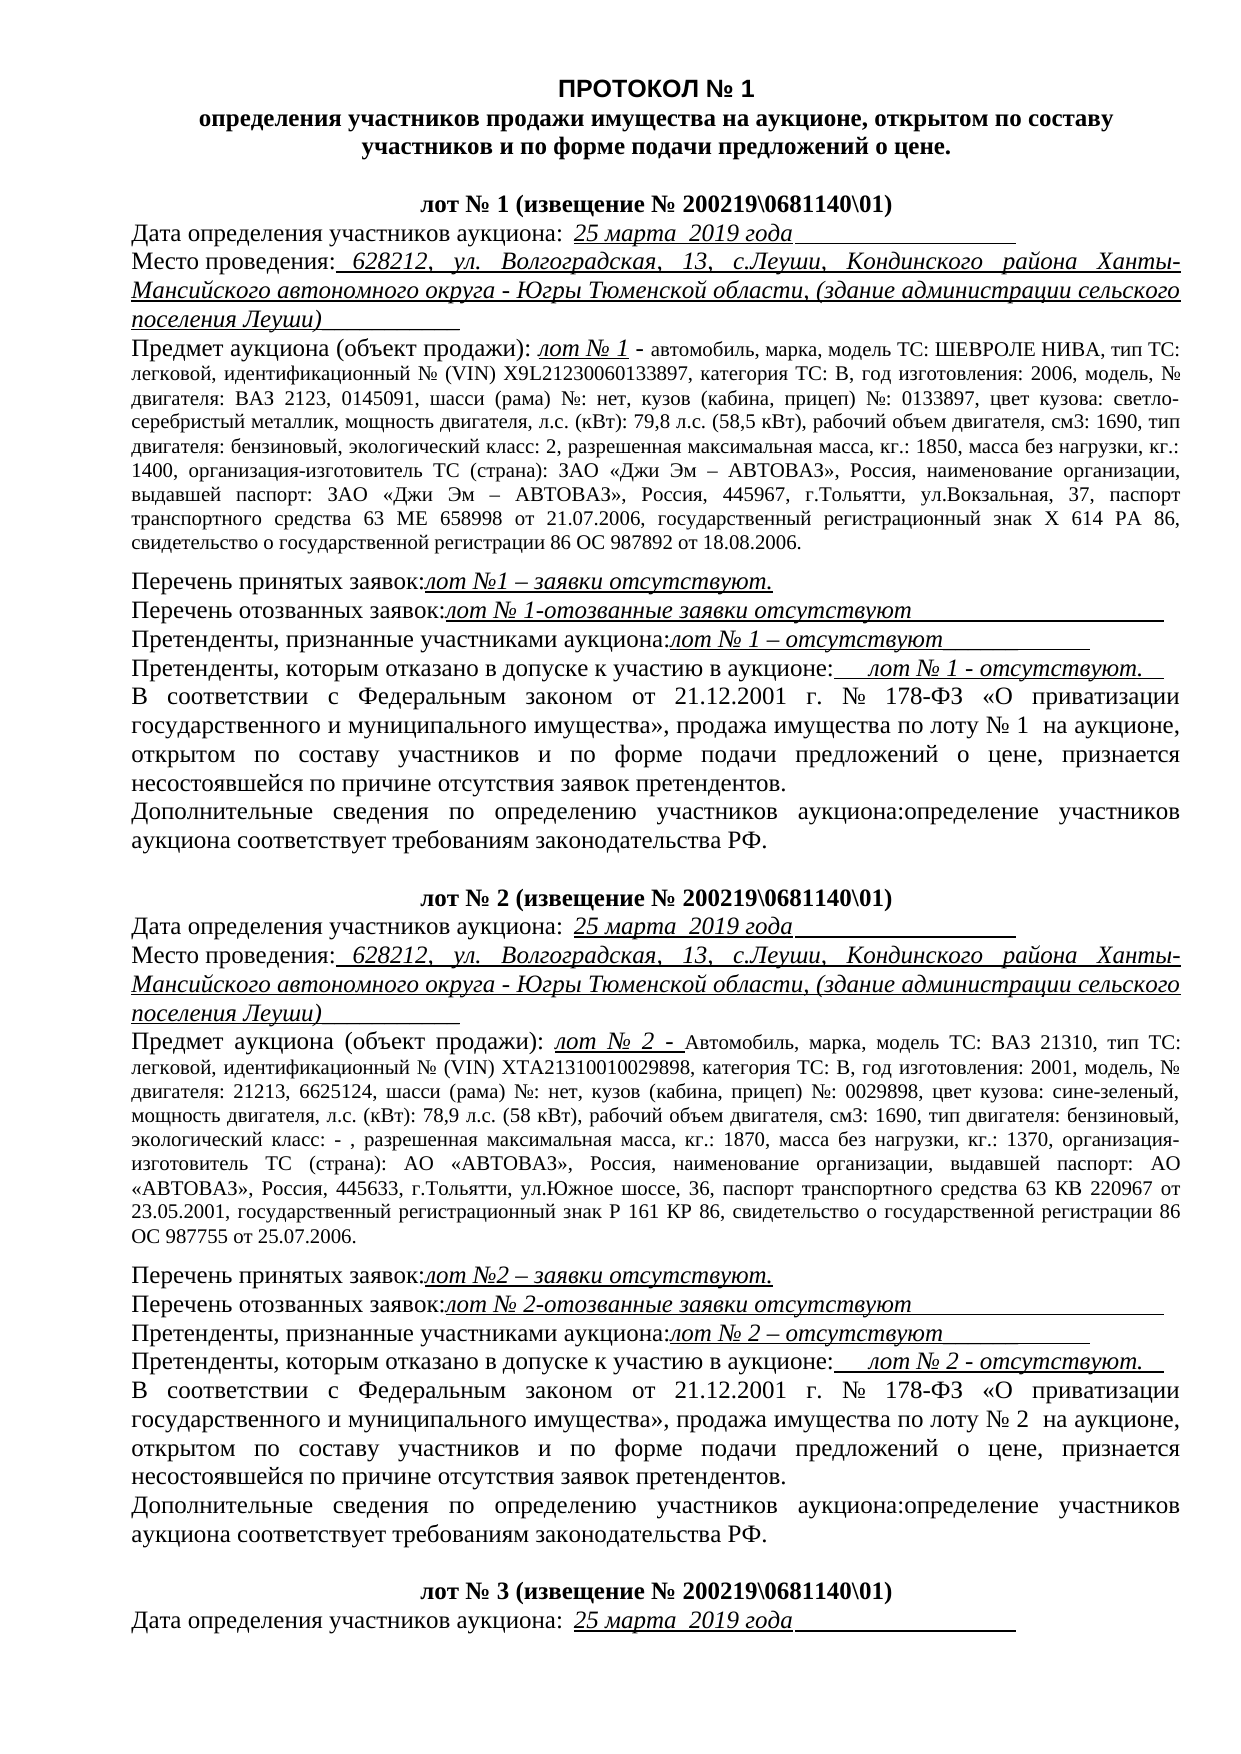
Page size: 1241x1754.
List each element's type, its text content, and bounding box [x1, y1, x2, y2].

text Перечень отозванных заявок:лот № 1-отозванные заявки отсутствуют [131, 595, 1181, 624]
text Претенденты, которым отказано в допуске к участию в аукционе: лот № 2 - отсутствуют. [131, 1346, 1181, 1375]
text Дата определения участников аукциона: 25 марта 2019 года [131, 1605, 1181, 1634]
text Дополнительные сведения по определению участников аукциона:определение участников аукциона соответствует требованиям законодательства РФ. [131, 1490, 1181, 1548]
text Претенденты, признанные участниками аукциона:лот № 2 – отсутствуют______ [131, 1318, 1181, 1346]
text Дата определения участников аукциона: 25 марта 2019 года [131, 218, 1181, 246]
text Предмет аукциона (объект продажи): лот № 2 - Автомобиль, марка, модель ТС: ВАЗ 21310, тип ТС: легковой, идентификационный № (VIN) ХТА21310010029898, категория ТС: В, год изготовления: 2001, модель, № двигателя: 21213, 6625124, шасси (рама) №: нет, кузов (кабина, прицеп) №: 0029898, цвет кузова: сине-зеленый, мощность двигателя, л.с. (кВт): 78,9 л.с. (58 кВт), рабочий объем двигателя, см3: 1690, тип двигателя: бензиновый, экологический класс: - , разрешенная максимальная масса, кг.: 1870, масса без нагрузки, кг.: 1370, организация-изготовитель ТС (страна): АО «АВТОВАЗ», Россия, наименование организации, выдавшей паспорт: АО «АВТОВАЗ», Россия, 445633, г.Тольятти, ул.Южное шоссе, 36, паспорт транспортного средства 63 КВ 220967 от 23.05.2001, государственный регистрационный знак Р 161 КР 86, свидетельство о государственной регистрации 86 ОС 987755 от 25.07.2006. [131, 1026, 1181, 1248]
text Место проведения: 628212, ул. Волгоградская, 13, с.Леуши, Кондинского района Ханты-Мансийского автономного округа - Югры Тюменской области, (здание администрации сельского поселения Леуши)___________ [131, 995, 1181, 1026]
text Претенденты, которым отказано в допуске к участию в аукционе: лот № 1 - отсутствуют. [131, 653, 1181, 681]
text Перечень принятых заявок:лот №1 – заявки отсутствуют. [131, 566, 1175, 595]
text Перечень отозванных заявок:лот № 2-отозванные заявки отсутствуют [131, 1289, 1181, 1318]
text ПРОТОКОЛ № 1 [131, 74, 1181, 103]
text Дополнительные сведения по определению участников аукциона:определение участников аукциона соответствует требованиям законодательства РФ. [131, 796, 1181, 854]
text Место проведения: 628212, ул. Волгоградская, 13, с.Леуши, Кондинского района Ханты-Мансийского автономного округа - Югры Тюменской области, (здание администрации сельского поселения Леуши)___________ [131, 302, 1181, 333]
text определения участников продажи имущества на аукционе, открытом по составу участников и по форме подачи предложений о цене. [131, 103, 1181, 160]
text Претенденты, признанные участниками аукциона:лот № 1 – отсутствуют______ [131, 624, 1181, 653]
text лот № 3 (извещение № 200219\0681140\01) [131, 1576, 1181, 1605]
text Место проведения: 628212, ул. Волгоградская, 13, с.Леуши, Кондинского района Ханты-Мансийского автономного округа - Югры Тюменской области, (здание администрации сельского поселения Леуши)___________ [131, 940, 1181, 994]
text В соответствии с Федеральным законом от 21.12.2001 г. № 178-ФЗ «О приватизации государственного и муниципального имущества», продажа имущества по лоту № 2 на аукционе, открытом по составу участников и по форме подачи предложений о цене, признается несостоявшейся по причине отсутствия заявок претендентов. [131, 1375, 1181, 1490]
text Предмет аукциона (объект продажи): лот № 1 - автомобиль, марка, модель ТС: ШЕВРОЛЕ НИВА, тип ТС: легковой, идентификационный № (VIN) Х9L21230060133897, категория ТС: В, год изготовления: 2006, модель, № двигателя: ВАЗ 2123, 0145091, шасси (рама) №: нет, кузов (кабина, прицеп) №: 0133897, цвет кузова: светло-серебристый металлик, мощность двигателя, л.с. (кВт): 79,8 л.с. (58,5 кВт), рабочий объем двигателя, см3: 1690, тип двигателя: бензиновый, экологический класс: 2, разрешенная максимальная масса, кг.: 1850, масса без нагрузки, кг.: 1400, организация-изготовитель ТС (страна): ЗАО «Джи Эм – АВТОВАЗ», Россия, наименование организации, выдавшей паспорт: ЗАО «Джи Эм – АВТОВАЗ», Россия, 445967, г.Тольятти, ул.Вокзальная, 37, паспорт транспортного средства 63 МЕ 658998 от 21.07.2006, государственный регистрационный знак Х 614 РА 86, свидетельство о государственной регистрации 86 ОС 987892 от 18.08.2006. [131, 333, 1181, 554]
text Место проведения: 628212, ул. Волгоградская, 13, с.Леуши, Кондинского района Ханты-Мансийского автономного округа - Югры Тюменской области, (здание администрации сельского поселения Леуши)___________ [131, 246, 1181, 300]
text В соответствии с Федеральным законом от 21.12.2001 г. № 178-ФЗ «О приватизации государственного и муниципального имущества», продажа имущества по лоту № 1 на аукционе, открытом по составу участников и по форме подачи предложений о цене, признается несостоявшейся по причине отсутствия заявок претендентов. [131, 681, 1181, 796]
text лот № 2 (извещение № 200219\0681140\01) [131, 883, 1181, 911]
text лот № 1 (извещение № 200219\0681140\01) [131, 189, 1181, 218]
text Перечень принятых заявок:лот №2 – заявки отсутствуют. [131, 1260, 1175, 1289]
text Дата определения участников аукциона: 25 марта 2019 года [131, 911, 1181, 940]
